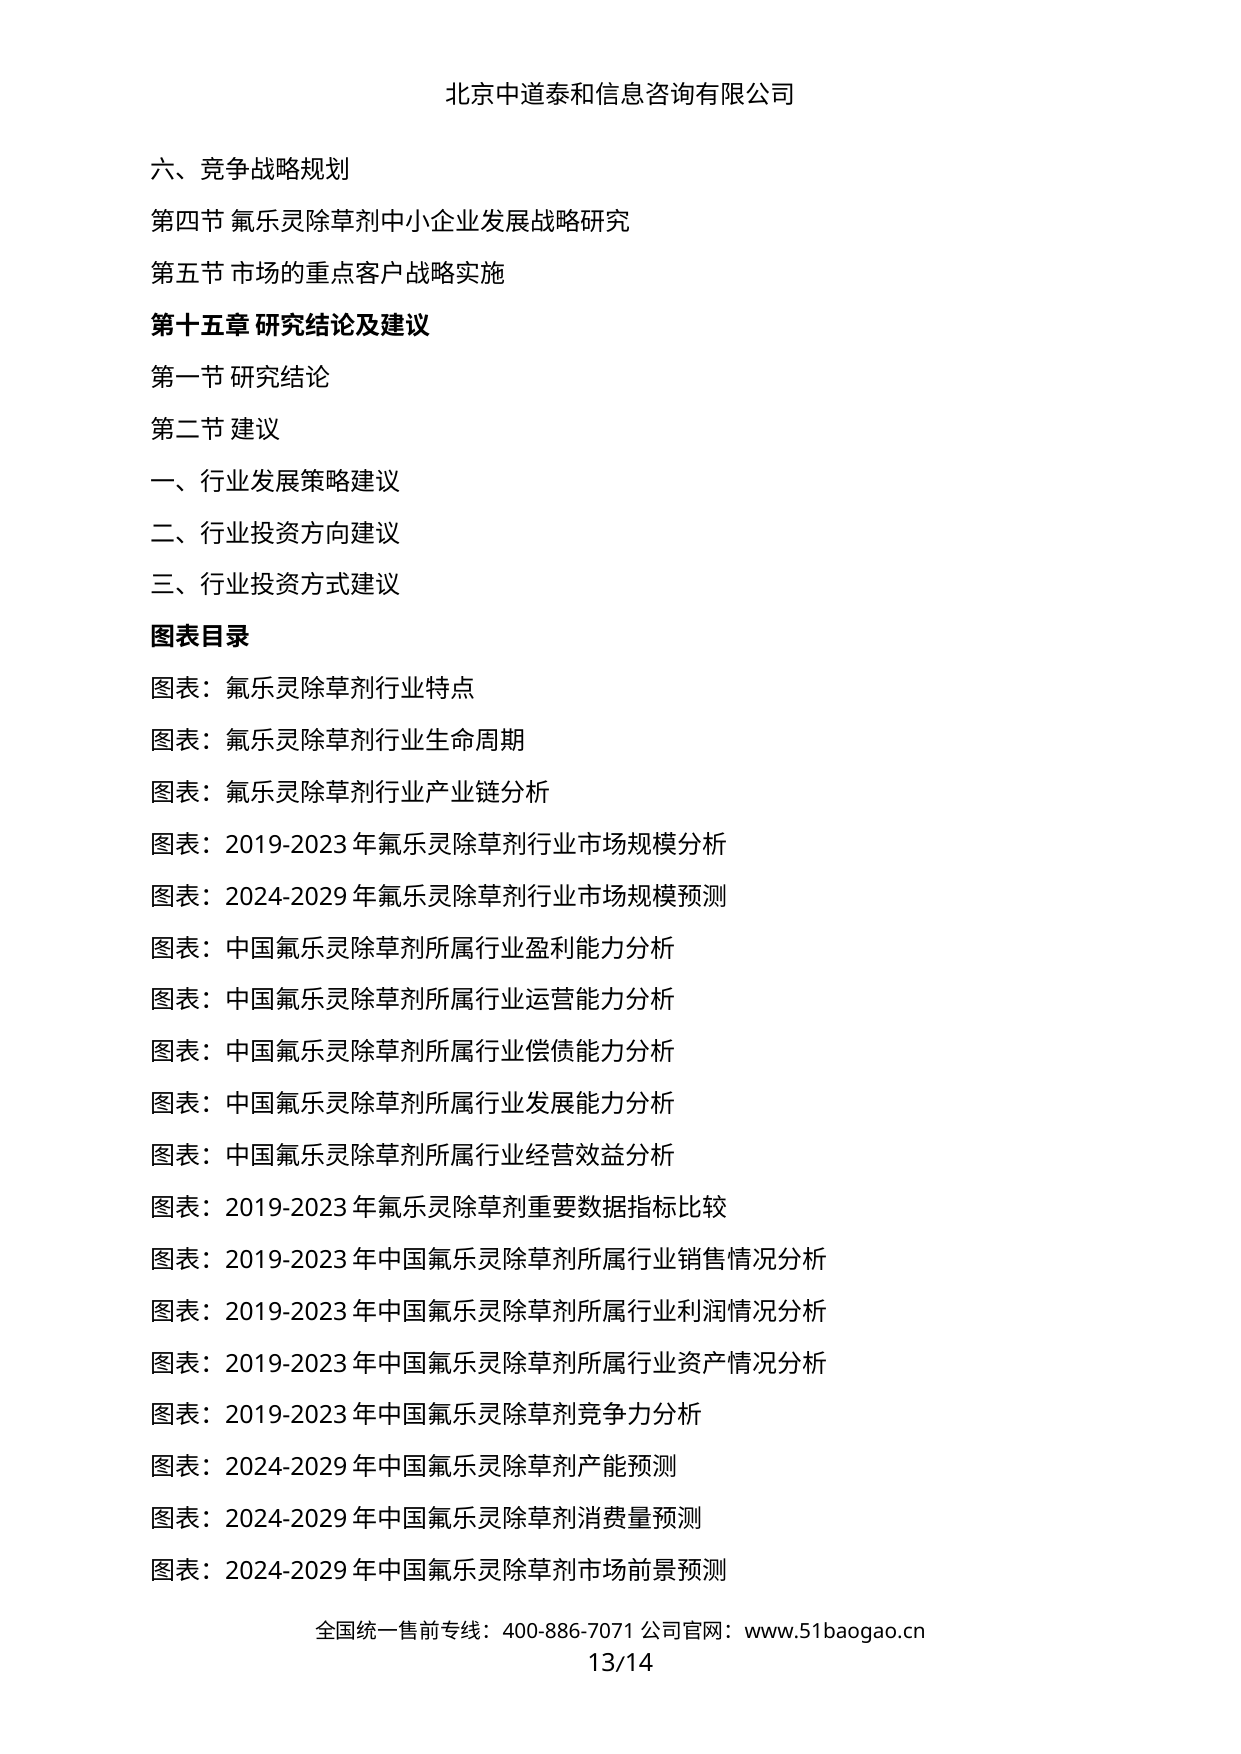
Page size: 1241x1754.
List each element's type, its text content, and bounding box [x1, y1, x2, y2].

text 图表：2024-2029年氟乐灵除草剂行业市场规模预测 [150, 876, 1090, 912]
text 图表：2019-2023年中国氟乐灵除草剂竞争力分析 [150, 1395, 1090, 1431]
text 图表：2019-2023年中国氟乐灵除草剂所属行业销售情况分析 [150, 1239, 1090, 1276]
text 二、行业投资方向建议 [150, 513, 1090, 549]
text 图表：氟乐灵除草剂行业特点 [150, 669, 1090, 705]
text 图表：2024-2029年中国氟乐灵除草剂产能预测 [150, 1447, 1090, 1483]
text 图表：中国氟乐灵除草剂所属行业运营能力分析 [150, 980, 1090, 1016]
text 图表：2024-2029年中国氟乐灵除草剂消费量预测 [150, 1499, 1090, 1535]
text 第二节 建议 [150, 409, 1090, 446]
text 第五节 市场的重点客户战略实施 [150, 254, 1090, 290]
text 第十五章 研究结论及建议 [150, 306, 1090, 342]
text 第四节 氟乐灵除草剂中小企业发展战略研究 [150, 202, 1090, 238]
text 图表：2024-2029年中国氟乐灵除草剂市场前景预测 [150, 1551, 1090, 1587]
text 六、竞争战略规划 [150, 150, 1090, 186]
text 图表：氟乐灵除草剂行业生命周期 [150, 721, 1090, 757]
text 第一节 研究结论 [150, 357, 1090, 394]
text 三、行业投资方式建议 [150, 565, 1090, 601]
text 一、行业发展策略建议 [150, 461, 1090, 497]
text 图表：2019-2023年中国氟乐灵除草剂所属行业资产情况分析 [150, 1343, 1090, 1379]
text 图表：中国氟乐灵除草剂所属行业偿债能力分析 [150, 1032, 1090, 1068]
text 图表：2019-2023年中国氟乐灵除草剂所属行业利润情况分析 [150, 1291, 1090, 1327]
text 图表目录 [150, 617, 1090, 653]
text 图表：2019-2023年氟乐灵除草剂行业市场规模分析 [150, 824, 1090, 861]
text 图表：中国氟乐灵除草剂所属行业经营效益分析 [150, 1136, 1090, 1172]
text 图表：中国氟乐灵除草剂所属行业盈利能力分析 [150, 928, 1090, 964]
text 图表：2019-2023年氟乐灵除草剂重要数据指标比较 [150, 1187, 1090, 1224]
text 图表：中国氟乐灵除草剂所属行业发展能力分析 [150, 1084, 1090, 1120]
text 图表：氟乐灵除草剂行业产业链分析 [150, 772, 1090, 809]
